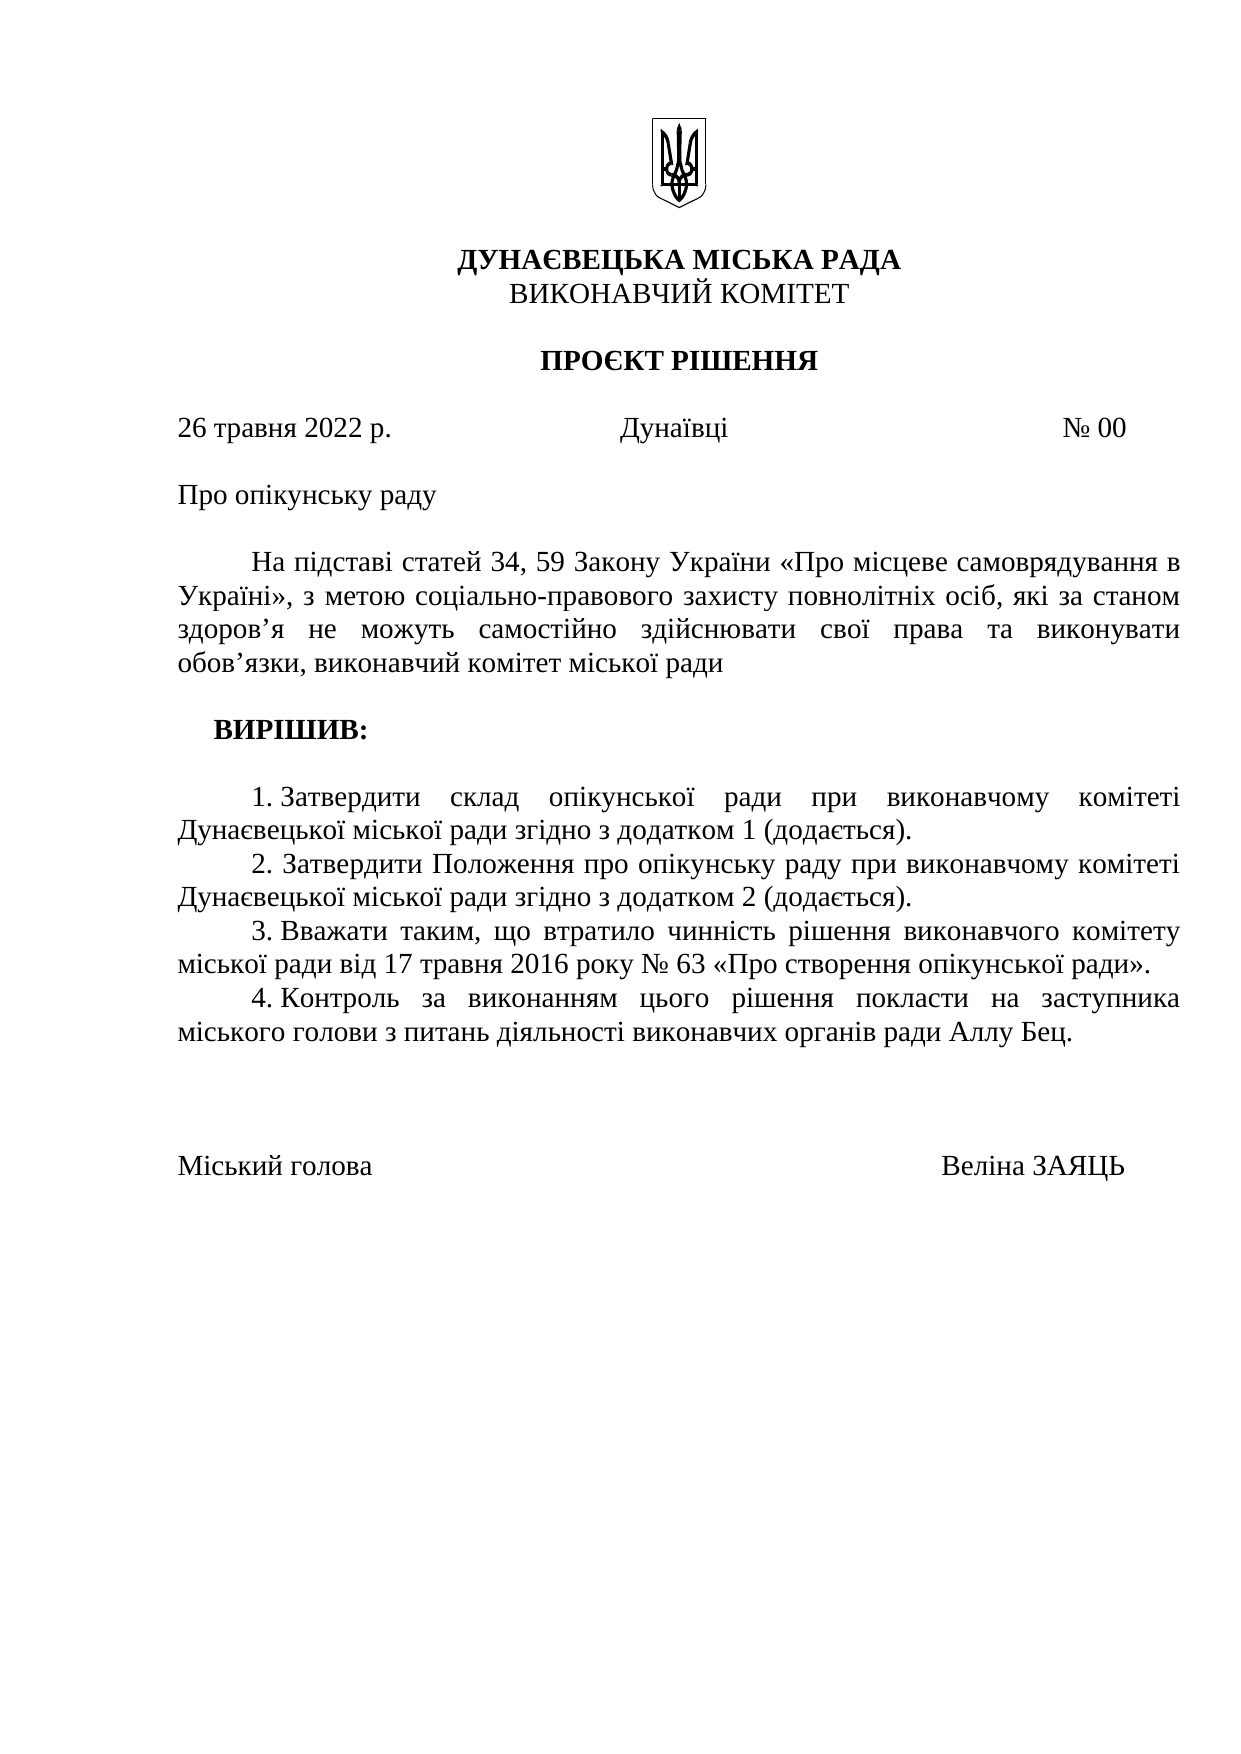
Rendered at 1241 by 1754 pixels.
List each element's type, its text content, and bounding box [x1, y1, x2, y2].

text 2. Затвердити Положення про опікунську раду при виконавчому комітеті Дунаєвецької міської ради згідно з додатком 2 (додається). [177, 846, 1181, 913]
text 4. Контроль за виконанням цього рішення покласти на заступника міського голови з питань діяльності виконавчих органів ради Аллу Бец. [177, 980, 1181, 1047]
text Міський голова Веліна ЗАЯЦЬ [177, 1148, 1181, 1181]
text 3. Вважати таким, що втратило чинність рішення виконавчого комітету міської ради від 17 травня 2016 року № 63 «Про створення опікунської ради». [177, 913, 1181, 980]
text ПРОЄКТ РІШЕННЯ [177, 343, 1181, 376]
text ВИРІШИВ: [177, 712, 1181, 745]
text 26 травня 2022 р. Дунаївці № 00 [177, 410, 1181, 443]
text Про опікунську раду [177, 477, 1181, 511]
text ДУНАЄВЕЦЬКА МІСЬКА РАДА [177, 242, 1181, 276]
text 1. Затвердити склад опікунської ради при виконавчому комітеті Дунаєвецької міської ради згідно з додатком 1 (додається). [177, 779, 1181, 846]
text На підставі статей 34, 59 Закону України «Про місцеве самоврядування в Україні», з метою соціально-правового захисту повнолітніх осіб, які за станом здоров’я не можуть самостійно здійснювати свої права та виконувати обов’язки, виконавчий комітет міської ради [177, 544, 1181, 611]
text На підставі статей 34, 59 Закону України «Про місцеве самоврядування в Україні», з метою соціально-правового захисту повнолітніх осіб, які за станом здоров’я не можуть самостійно здійснювати свої права та виконувати обов’язки, виконавчий комітет міської ради [307, 645, 1181, 678]
text ВИКОНАВЧИЙ КОМІТЕТ [177, 276, 1181, 309]
